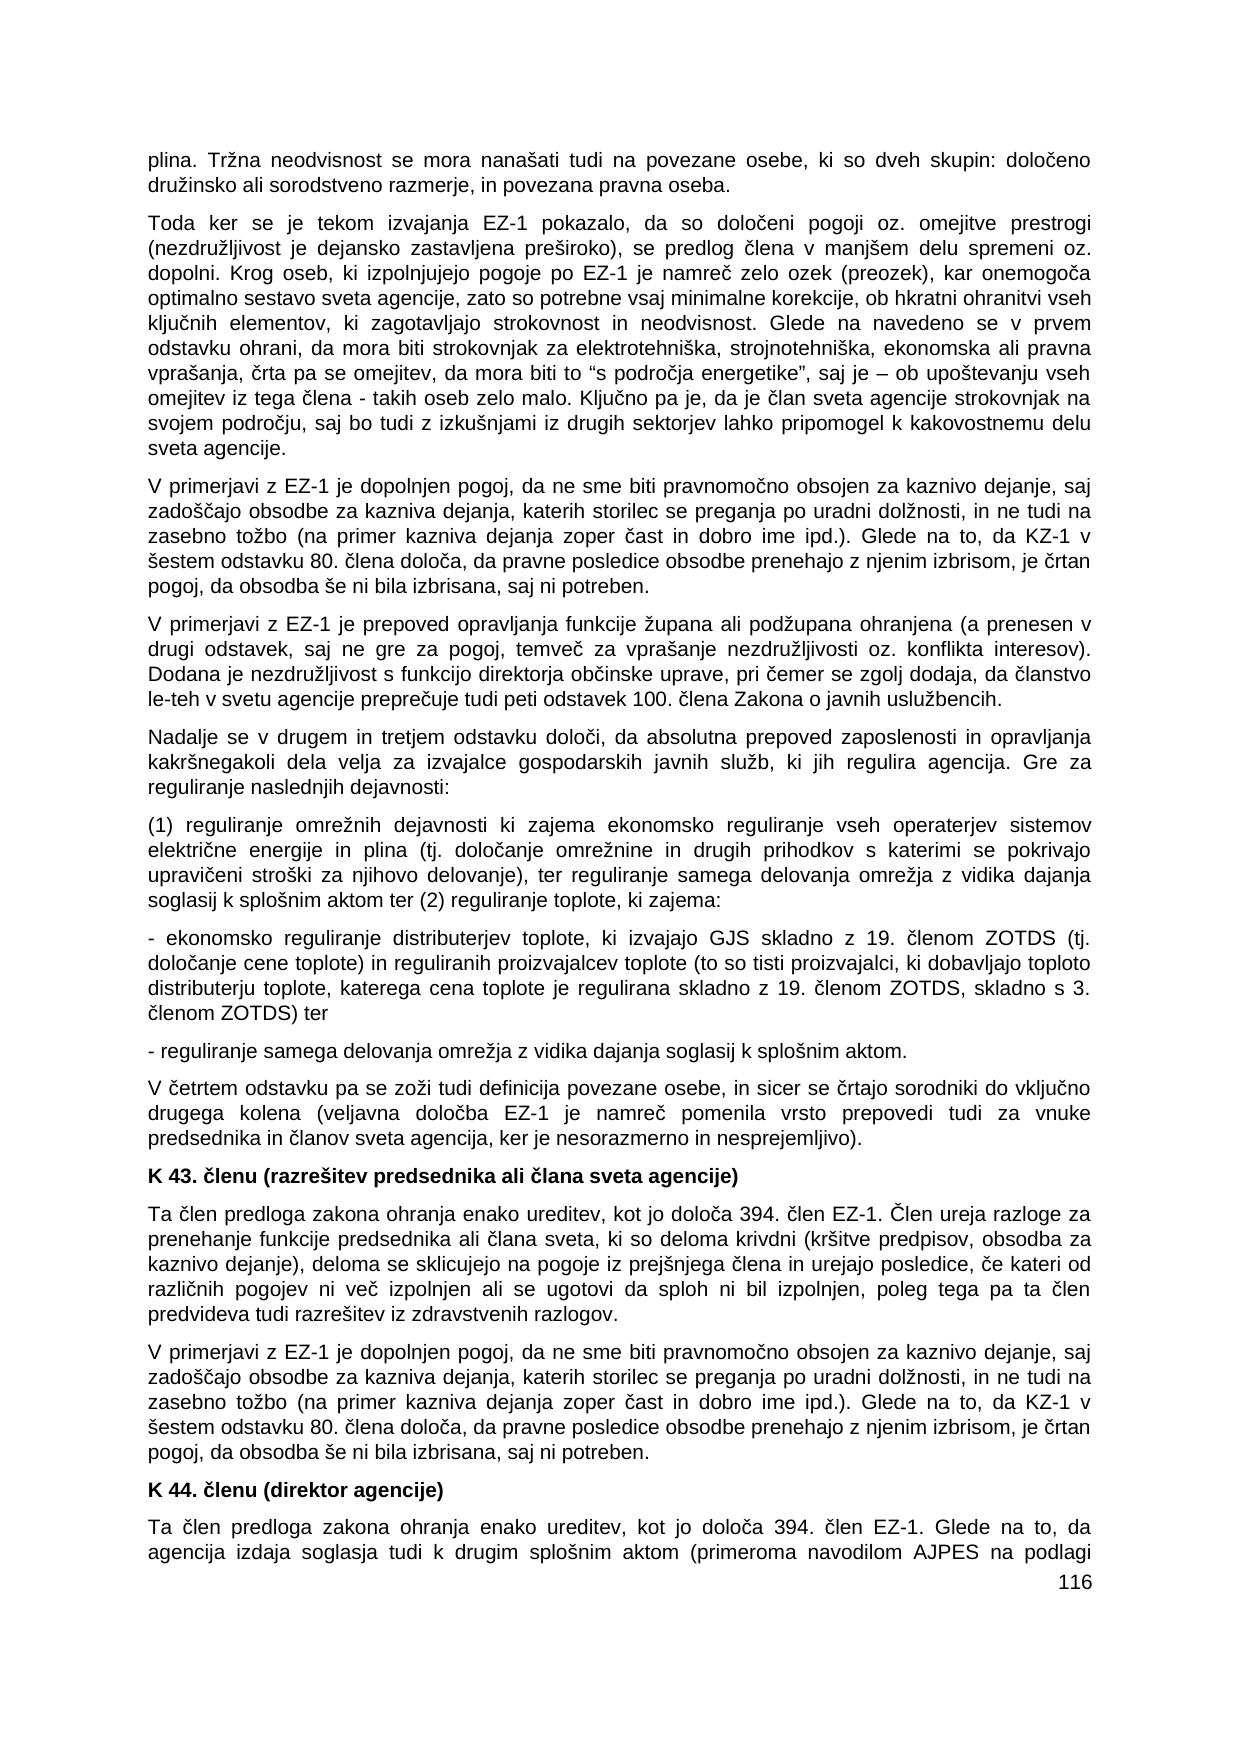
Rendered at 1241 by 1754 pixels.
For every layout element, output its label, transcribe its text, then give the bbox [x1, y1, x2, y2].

text Nadalje se v drugem in tretjem odstavku določi, da absolutna prepoved zaposlenosti in opravljanja kakršnegakoli dela velja za izvajalce gospodarskih javnih služb, ki jih regulira agencija. Gre za reguliranje naslednjih dejavnosti: [148, 725, 1093, 799]
text - reguliranje samega delovanja omrežja z vidika dajanja soglasij k splošnim aktom. [148, 1038, 1093, 1062]
text - ekonomsko reguliranje distributerjev toplote, ki izvajajo GJS skladno z 19. členom ZOTDS (tj. določanje cene toplote) in reguliranih proizvajalcev toplote (to so tisti proizvajalci, ki dobavljajo toploto distributerju toplote, katerega cena toplote je regulirana skladno z 19. členom ZOTDS, skladno s 3. členom ZOTDS) ter [148, 926, 1093, 1025]
text V primerjavi z EZ-1 je dopolnjen pogoj, da ne sme biti pravnomočno obsojen za kaznivo dejanje, saj zadoščajo obsodbe za kazniva dejanja, katerih storilec se preganja po uradni dolžnosti, in ne tudi na zasebno tožbo (na primer kazniva dejanja zoper čast in dobro ime ipd.). Glede na to, da KZ-1 v šestem odstavku 80. člena določa, da pravne posledice obsodbe prenehajo z njenim izbrisom, je črtan pogoj, da obsodba še ni bila izbrisana, saj ni potreben. [148, 1339, 1093, 1464]
text V primerjavi z EZ-1 je prepoved opravljanja funkcije župana ali podžupana ohranjena (a prenesen v drugi odstavek, saj ne gre za pogoj, temveč za vprašanje nezdružljivosti oz. konflikta interesov). Dodana je nezdružljivost s funkcijo direktorja občinske uprave, pri čemer se zgolj dodaja, da članstvo le-teh v svetu agencije preprečuje tudi peti odstavek 100. člena Zakona o javnih uslužbencih. [148, 612, 1093, 711]
text K 44. členu (direktor agencije) [148, 1477, 1093, 1501]
text Toda ker se je tekom izvajanja EZ-1 pokazalo, da so določeni pogoji oz. omejitve prestrogi (nezdružljivost je dejansko zastavljena preširoko), se predlog člena v manjšem delu spremeni oz. dopolni. Krog oseb, ki izpolnjujejo pogoje po EZ-1 je namreč zelo ozek (preozek), kar onemogoča optimalno sestavo sveta agencije, zato so potrebne vsaj minimalne korekcije, ob hkratni ohranitvi vseh ključnih elementov, ki zagotavljajo strokovnost in neodvisnost. Glede na navedeno se v prvem odstavku ohrani, da mora biti strokovnjak za elektrotehniška, strojnotehniška, ekonomska ali pravna vprašanja, črta pa se omejitev, da mora biti to “s področja energetike”, saj je – ob upoštevanju vseh omejitev iz tega člena - takih oseb zelo malo. Ključno pa je, da je član sveta agencije strokovnjak na svojem področju, saj bo tudi z izkušnjami iz drugih sektorjev lahko pripomogel k kakovostnemu delu sveta agencije. [148, 210, 1093, 460]
text V primerjavi z EZ-1 je dopolnjen pogoj, da ne sme biti pravnomočno obsojen za kaznivo dejanje, saj zadoščajo obsodbe za kazniva dejanja, katerih storilec se preganja po uradni dolžnosti, in ne tudi na zasebno tožbo (na primer kazniva dejanja zoper čast in dobro ime ipd.). Glede na to, da KZ-1 v šestem odstavku 80. člena določa, da pravne posledice obsodbe prenehajo z njenim izbrisom, je črtan pogoj, da obsodba še ni bila izbrisana, saj ni potreben. [148, 474, 1093, 598]
text V četrtem odstavku pa se zoži tudi definicija povezane osebe, in sicer se črtajo sorodniki do vključno drugega kolena (veljavna določba EZ-1 je namreč pomenila vrsto prepovedi tudi za vnuke predsednika in članov sveta agencija, ker je nesorazmerno in nesprejemljivo). [148, 1076, 1093, 1150]
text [148, 1515, 1093, 1564]
text (1) reguliranje omrežnih dejavnosti ki zajema ekonomsko reguliranje vseh operaterjev sistemov električne energije in plina (tj. določanje omrežnine in drugih prihodkov s katerimi se pokrivajo upravičeni stroški za njihovo delovanje), ter reguliranje samega delovanja omrežja z vidika dajanja soglasij k splošnim aktom ter (2) reguliranje toplote, ki zajema: [148, 813, 1093, 912]
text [148, 148, 1093, 197]
text K 43. členu (razrešitev predsednika ali člana sveta agencije) [148, 1164, 1093, 1188]
text Ta člen predloga zakona ohranja enako ureditev, kot jo določa 394. člen EZ-1. Člen ureja razloge za prenehanje funkcije predsednika ali člana sveta, ki so deloma krivdni (kršitve predpisov, obsodba za kaznivo dejanje), deloma se sklicujejo na pogoje iz prejšnjega člena in urejajo posledice, če kateri od različnih pogojev ni več izpolnjen ali se ugotovi da sploh ni bil izpolnjen, poleg tega pa ta člen predvideva tudi razrešitev iz zdravstvenih razlogov. [148, 1201, 1093, 1326]
